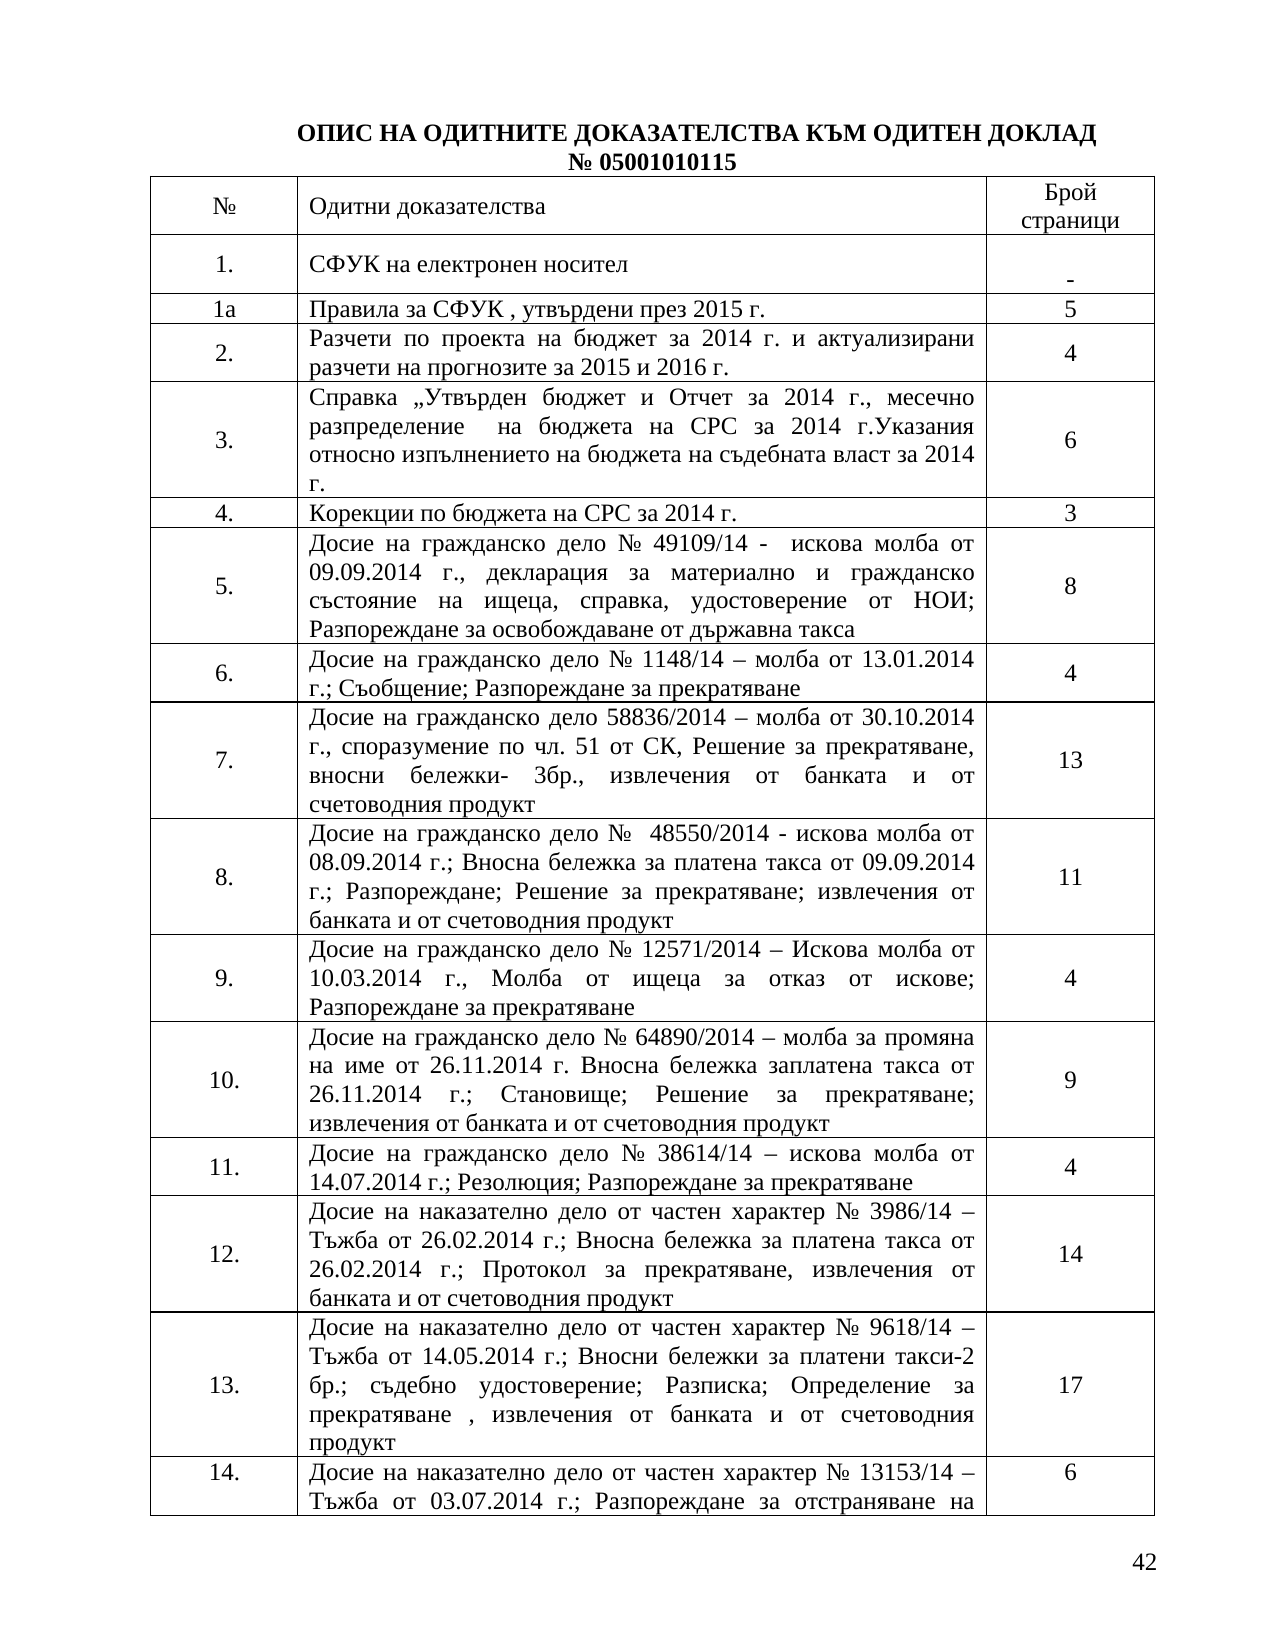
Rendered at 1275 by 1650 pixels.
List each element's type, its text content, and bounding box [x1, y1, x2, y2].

table_cell 17 [987, 1313, 1154, 1456]
table_cell - [987, 235, 1154, 293]
table_cell 1. [151, 235, 297, 293]
table_cell 5 [987, 294, 1154, 322]
text ОПИС НА ОДИТНИТЕ ДОКАЗАТЕЛСТВА КЪМ ОДИТЕН ДОКЛАД [236, 118, 1157, 147]
table_cell Досие на гражданско дело № 1148/14 – молба от 13.01.2014 г.; Съобщение; Разпореждане за прекратяване [298, 644, 986, 701]
table_cell Досие на наказателно дело от частен характер № 9618/14 – Тъжба от 14.05.2014 г.; Вносни бележки за платени такси-2 бр.; съдебно удостоверение; Разписка; Определение за прекратяване , извлечения от банката и от счетоводния продукт [298, 1313, 986, 1456]
table_cell 13 [987, 703, 1154, 817]
table_cell Разчети по проекта на бюджет за 2014 г. и актуализирани разчети на прогнозите за 2015 и 2016 г. [298, 324, 986, 381]
table_header Одитни доказателства [298, 177, 986, 234]
table_cell Корекции по бюджета на СРС за 2014 г. [298, 498, 986, 527]
table_cell 4 [987, 1138, 1154, 1195]
table_cell 10. [151, 1022, 297, 1137]
table_cell 4 [987, 935, 1154, 1021]
table_cell Досие на гражданско дело № 12571/2014 – Искова молба от 10.03.2014 г., Молба от ищеца за отказ от искове; Разпореждане за прекратяване [298, 935, 986, 1021]
table_cell 4. [151, 498, 297, 527]
table_cell 3. [151, 382, 297, 497]
table_header № [151, 177, 297, 234]
table_cell 6 [987, 382, 1154, 497]
text № 05001010115 [148, 147, 1157, 176]
table_cell Досие на гражданско дело № 64890/2014 – молба за промяна на име от 26.11.2014 г. Вносна бележка заплатена такса от 26.11.2014 г.; Становище; Решение за прекратяване; извлечения от банката и от счетоводния продукт [298, 1022, 986, 1137]
table_cell Досие на гражданско дело № 49109/14 - искова молба от 09.09.2014 г., декларация за материално и гражданско състояние на ищеца, справка, удостоверение от НОИ; Разпореждане за освобождаване от държавна такса [298, 528, 986, 643]
table_header Брой страници [987, 177, 1154, 234]
table_cell 4 [987, 324, 1154, 381]
table_cell 12. [151, 1196, 297, 1311]
table_cell Досие на гражданско дело № 38614/14 – искова молба от 14.07.2014 г.; Резолюция; Разпореждане за прекратяване [298, 1138, 986, 1195]
table_cell 5. [151, 528, 297, 643]
table_cell 4 [987, 644, 1154, 701]
table_cell 2. [151, 324, 297, 381]
table_cell Правила за СФУК , утвърдени през 2015 г. [298, 294, 986, 322]
table_cell 9. [151, 935, 297, 1021]
table_cell 8 [987, 528, 1154, 643]
table_cell 11 [987, 819, 1154, 933]
table_cell 6. [151, 644, 297, 701]
table_cell Справка „Утвърден бюджет и Отчет за 2014 г., месечно разпределение на бюджета на СРС за 2014 г.Указания относно изпълнението на бюджета на съдебната власт за 2014 г. [298, 382, 986, 497]
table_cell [298, 1457, 986, 1515]
table_cell 11. [151, 1138, 297, 1195]
table_cell Досие на гражданско дело 58836/2014 – молба от 30.10.2014 г., споразумение по чл. 51 от СК, Решение за прекратяване, вносни бележки- 3бр., извлечения от банката и от счетоводния продукт [298, 703, 986, 817]
table_cell 8. [151, 819, 297, 933]
table_cell 6 [987, 1457, 1154, 1515]
table_cell 1а [151, 294, 297, 322]
table_cell 9 [987, 1022, 1154, 1137]
table_cell 7. [151, 703, 297, 817]
table_cell 13. [151, 1313, 297, 1456]
table_cell Досие на наказателно дело от частен характер № 3986/14 – Тъжба от 26.02.2014 г.; Вносна бележка за платена такса от 26.02.2014 г.; Протокол за прекратяване, извлечения от банката и от счетоводния продукт [298, 1196, 986, 1311]
table_cell Досие на гражданско дело № 48550/2014 - искова молба от 08.09.2014 г.; Вносна бележка за платена такса от 09.09.2014 г.; Разпореждане; Решение за прекратяване; извлечения от банката и от счетоводния продукт [298, 819, 986, 933]
table_cell СФУК на електронен носител [298, 235, 986, 293]
table_cell 3 [987, 498, 1154, 527]
table_cell 14 [987, 1196, 1154, 1311]
table_cell 14. [151, 1457, 297, 1515]
